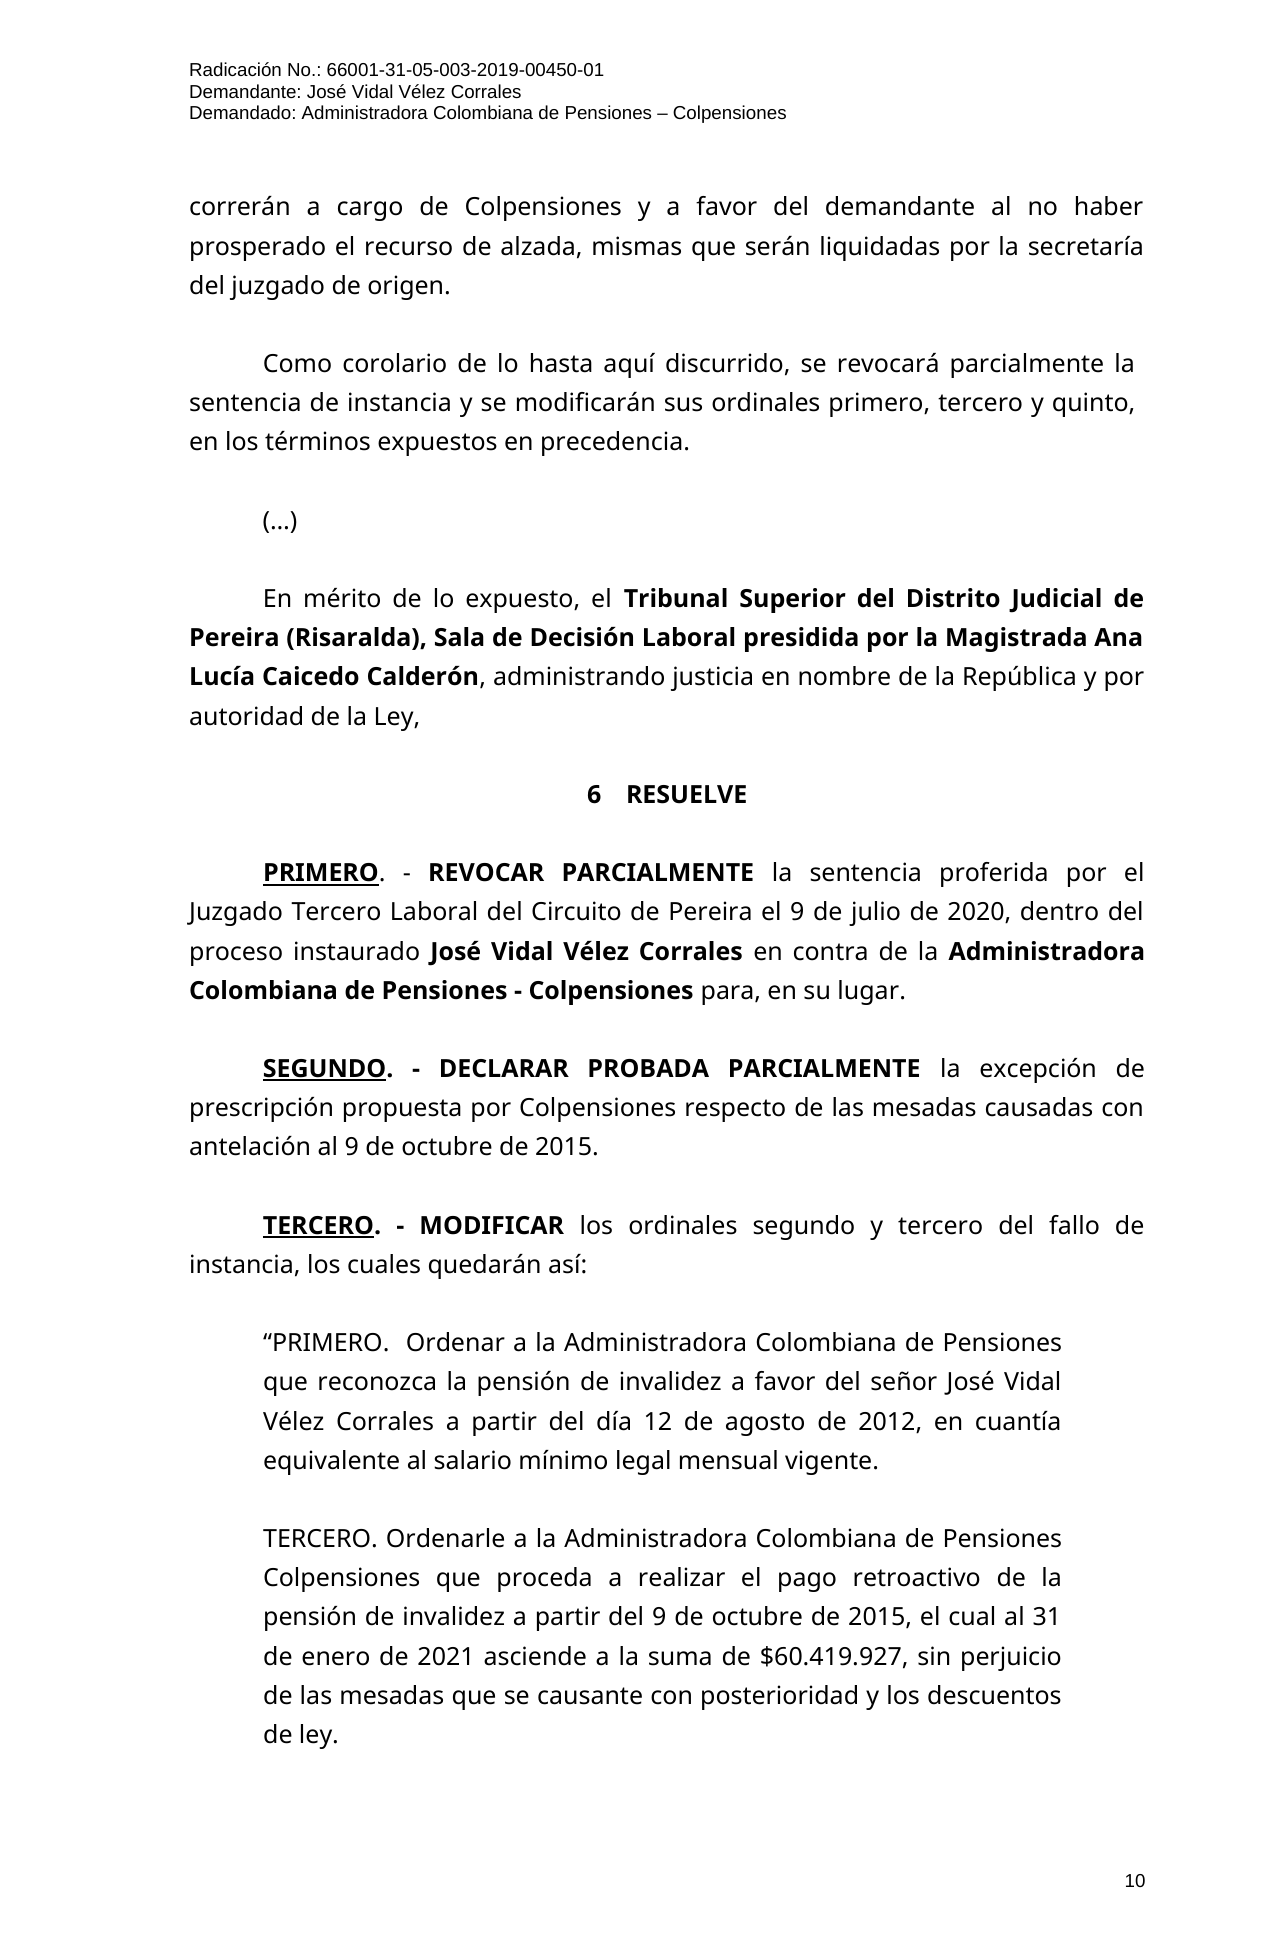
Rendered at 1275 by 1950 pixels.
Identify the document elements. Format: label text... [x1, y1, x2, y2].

list RESUELVE [189, 776, 1145, 811]
text “PRIMERO. Ordenar a la Administradora Colombiana de Pensiones que reconozca la pensión de invalidez a favor del señor José Vidal Vélez Corrales a partir del día 12 de agosto de 2012, en cuantía equivalente al salario mínimo legal mensual vigente. [263, 1325, 1063, 1476]
text TERCERO. - MODIFICAR los ordinales segundo y tercero del fallo de instancia, los cuales quedarán así: [189, 1207, 1145, 1281]
text Como corolario de lo hasta aquí discurrido, se revocará parcialmente la sentencia de instancia y se modificarán sus ordinales primero, tercero y quinto, en los términos expuestos en precedencia. [189, 346, 1137, 458]
text TERCERO. Ordenarle a la Administradora Colombiana de Pensiones Colpensiones que proceda a realizar el pago retroactivo de la pensión de invalidez a partir del 9 de octubre de 2015, el cual al 31 de enero de 2021 asciende a la suma de $60.419.927, sin perjuicio de las mesadas que se causante con posterioridad y los descuentos de ley. [263, 1521, 1063, 1751]
text En mérito de lo expuesto, el Tribunal Superior del Distrito Judicial de Pereira (Risaralda), Sala de Decisión Laboral presidida por la Magistrada Ana Lucía Caicedo Calderón, administrando justicia en nombre de la República y por autoridad de la Ley, [189, 581, 1145, 732]
text SEGUNDO. - DECLARAR PROBADA PARCIALMENTE la excepción de prescripción propuesta por Colpensiones respecto de las mesadas causadas con antelación al 9 de octubre de 2015. [189, 1051, 1145, 1163]
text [189, 189, 1145, 301]
list PRIMERO. - REVOCAR PARCIALMENTE la sentencia proferida por el Juzgado Tercero Laboral del Circuito de Pereira el 9 de julio de 2020, dentro del proceso instaurado José Vidal Vélez Corrales en contra de la Administradora Colombiana de Pensiones - Colpensiones para, en su lugar. [189, 855, 1145, 1006]
text (…) [189, 502, 1145, 536]
